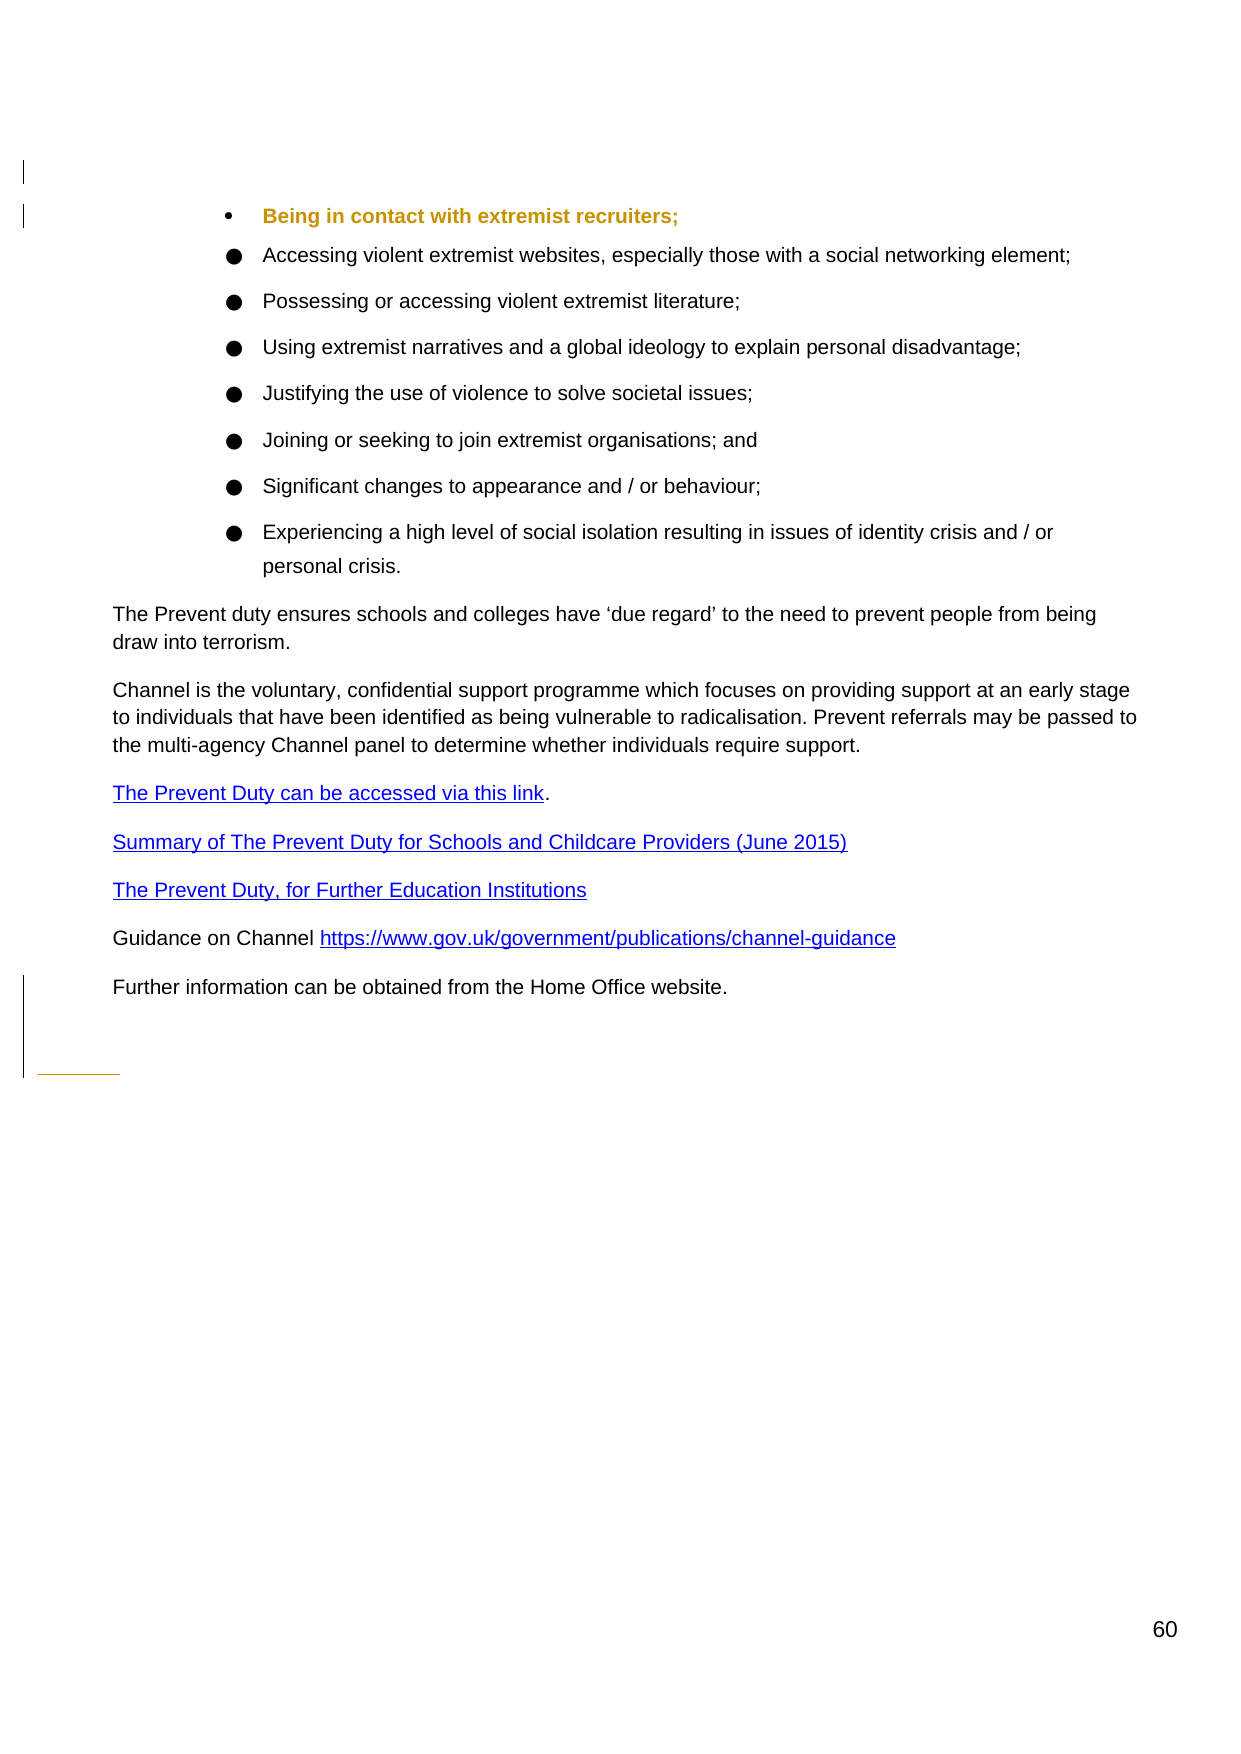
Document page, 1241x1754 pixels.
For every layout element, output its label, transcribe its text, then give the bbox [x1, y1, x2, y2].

list Using extremist narratives and a global ideology to explain personal disadvantage; [225, 324, 1178, 367]
list Significant changes to appearance and / or behaviour; [225, 462, 1178, 505]
text Guidance on Channel https://www.gov.uk/government/publications/channel-guidance [112, 926, 1178, 950]
text The Prevent duty ensures schools and colleges have ‘due regard’ to the need to prevent people from being draw into terrorism. [112, 602, 1137, 653]
text Channel is the voluntary, confidential support programme which focuses on providing support at an early stage to individuals that have been identified as being vulnerable to radicalisation. Prevent referrals may be passed to the multi-agency Channel panel to determine whether individuals require support. [112, 677, 1153, 756]
list Joining or seeking to join extremist organisations; and [225, 416, 1178, 459]
text Summary of The Prevent Duty for Schools and Childcare Providers (June 2015) [112, 829, 1178, 853]
list Accessing violent extremist websites, especially those with a social networking element; [225, 232, 1178, 274]
list Experiencing a high level of social isolation resulting in issues of identity crisis and / or personal crisis. [225, 508, 1139, 578]
list Being in contact with extremist recruiters; [225, 204, 1178, 228]
text The Prevent Duty, for Further Education Institutions [112, 878, 1178, 902]
list Justifying the use of violence to solve societal issues; [225, 370, 1178, 413]
text The Prevent Duty can be accessed via this link. [112, 781, 1178, 805]
list Possessing or accessing violent extremist literature; [225, 278, 1178, 321]
text Further information can be obtained from the Home Office website. [112, 975, 1178, 999]
